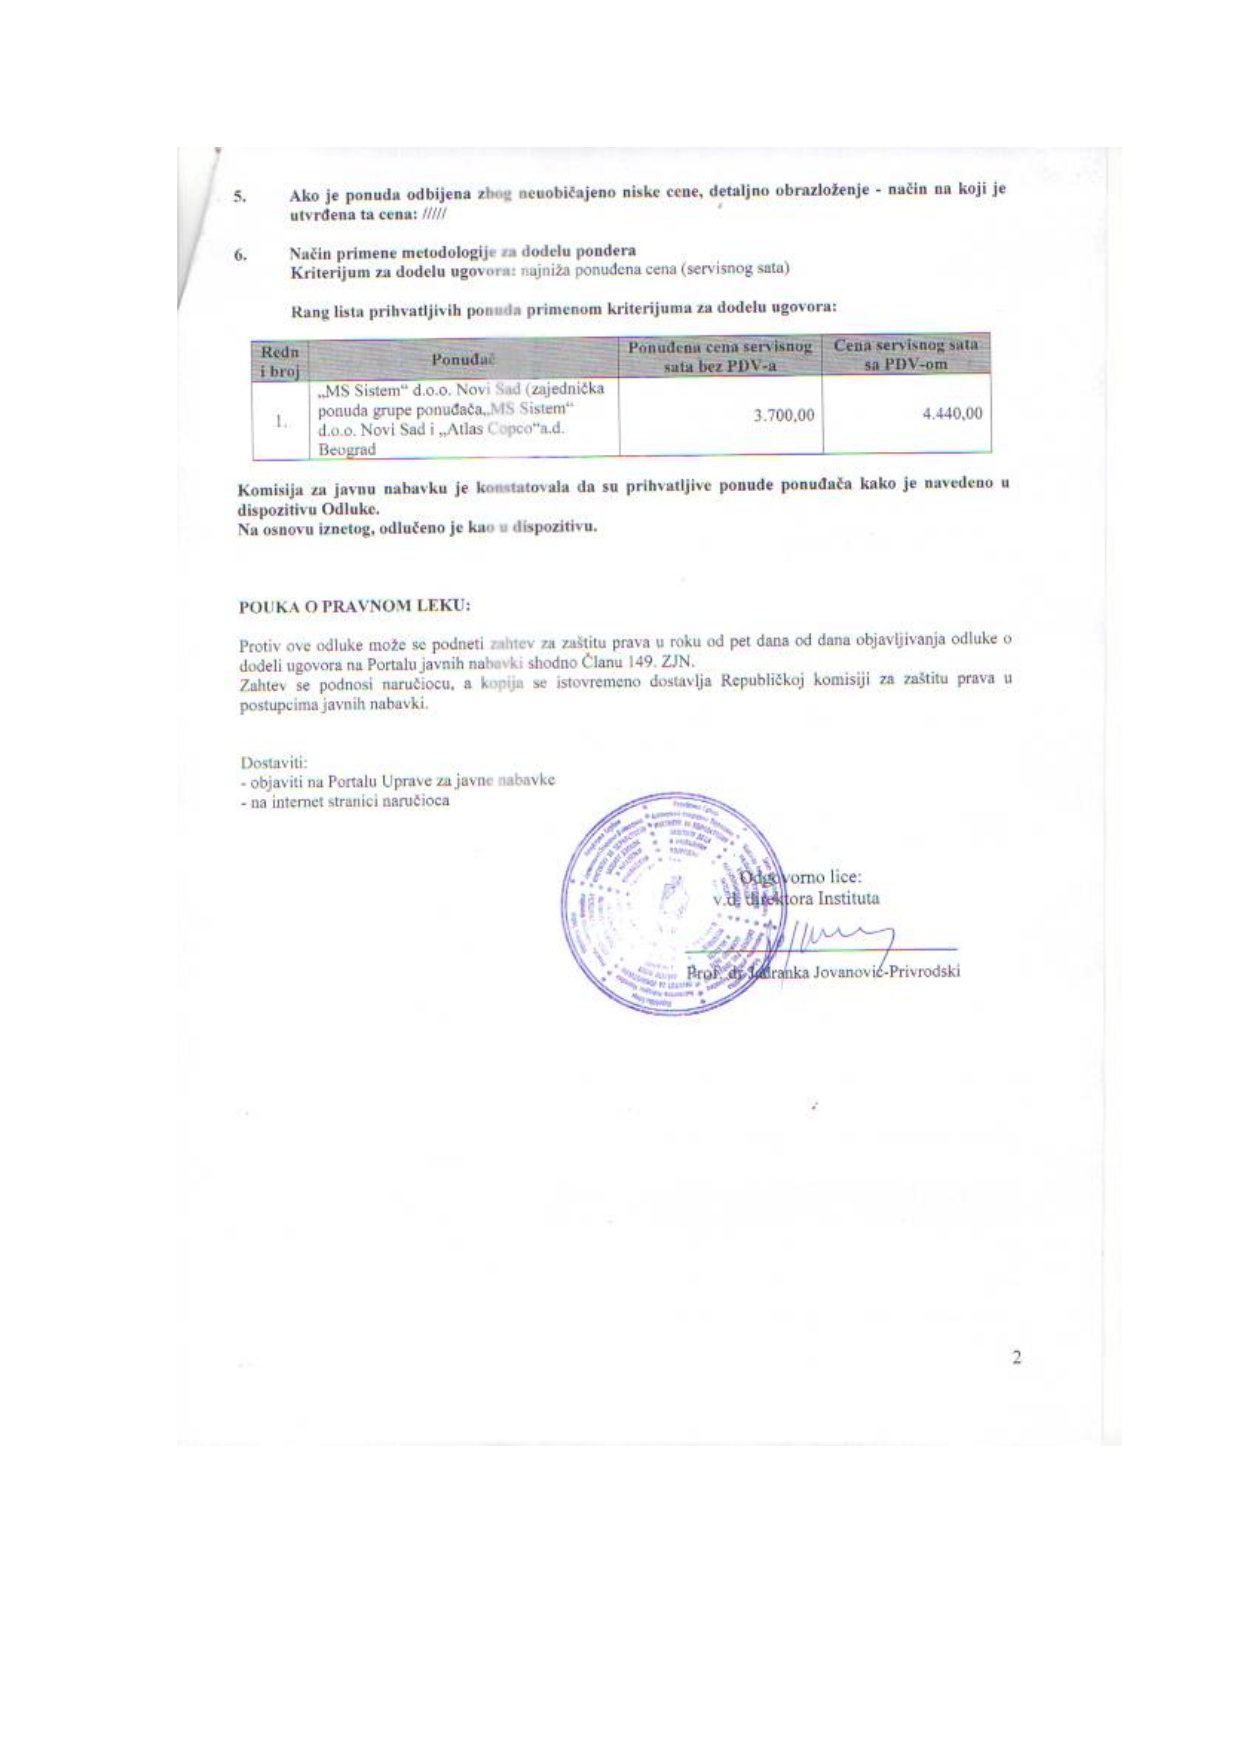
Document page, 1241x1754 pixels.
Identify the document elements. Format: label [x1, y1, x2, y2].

picture [177, 147, 1123, 1446]
